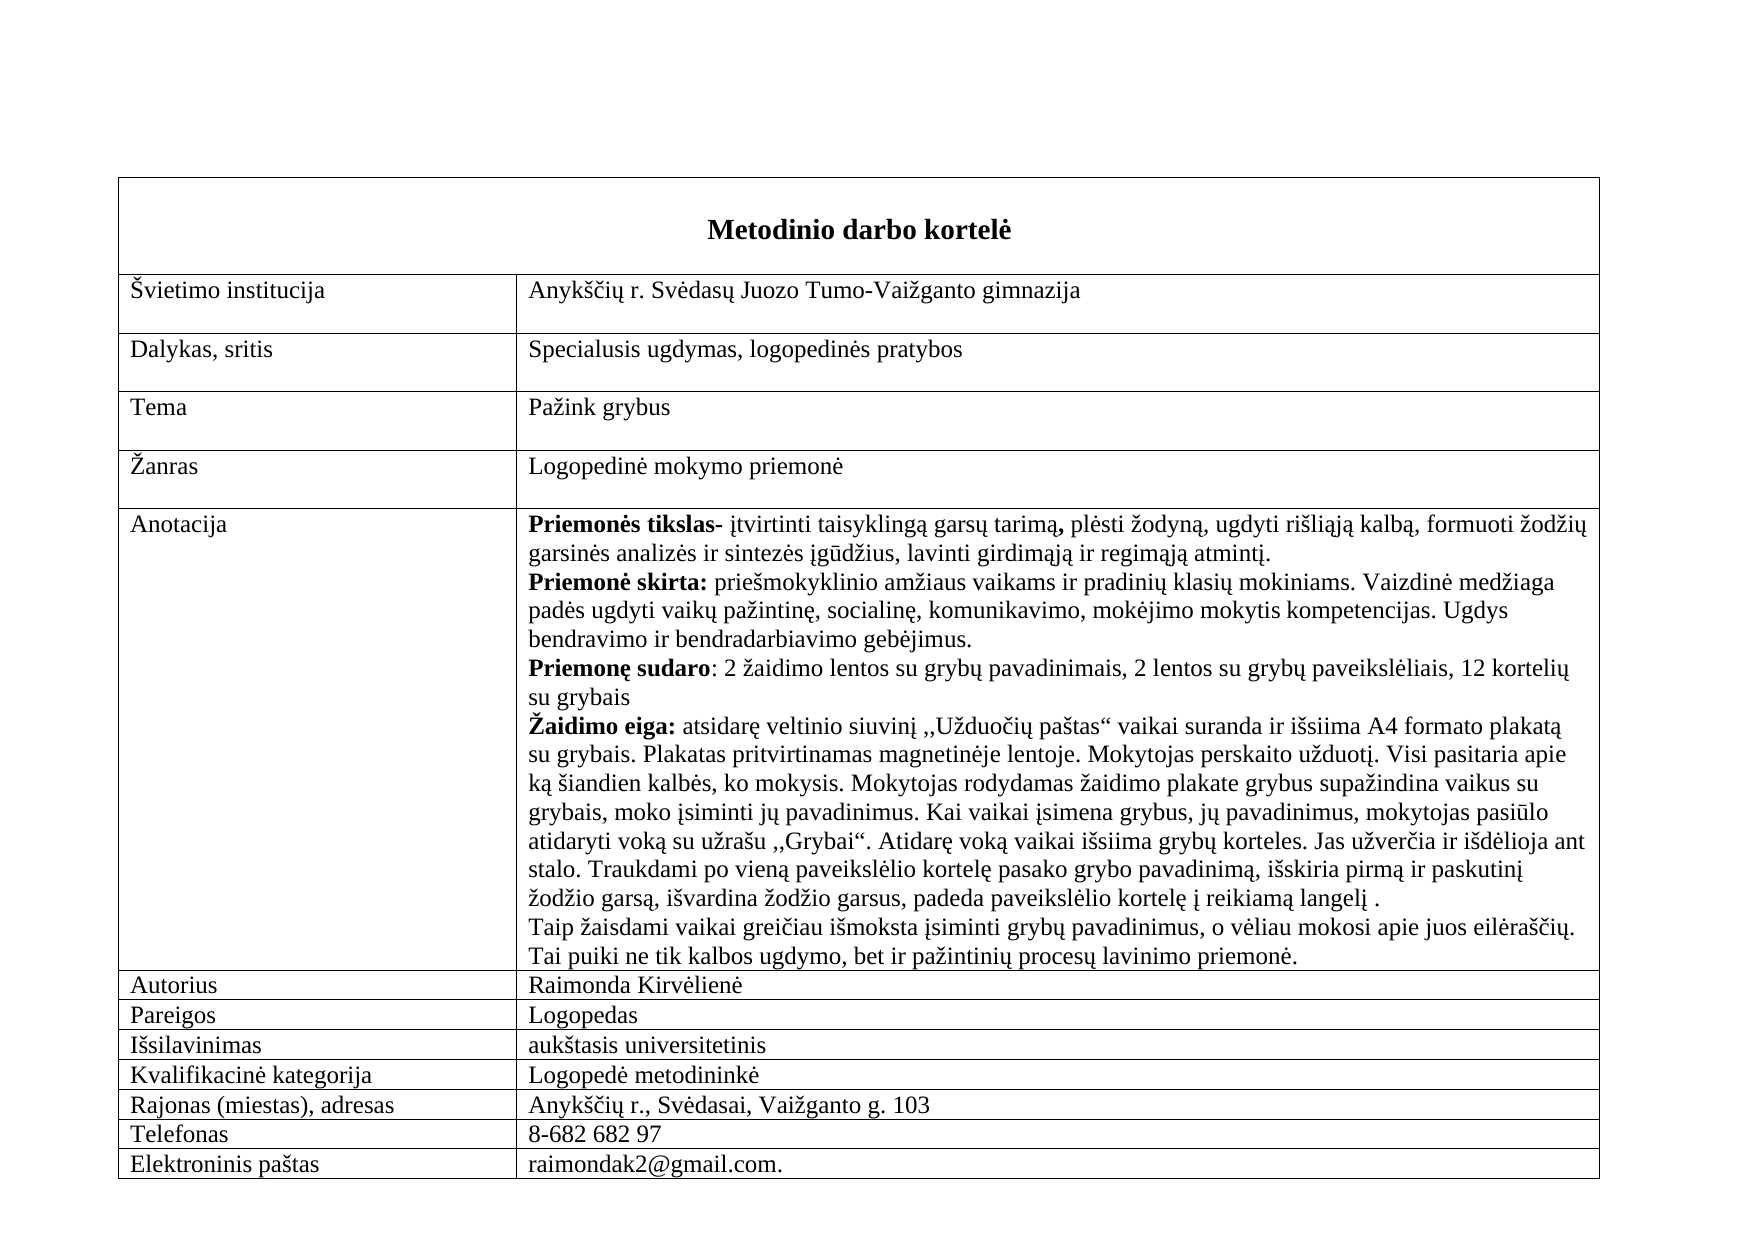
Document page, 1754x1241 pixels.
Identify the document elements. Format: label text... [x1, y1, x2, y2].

table_cell Specialusis ugdymas, logopedinės pratybos [517, 334, 1599, 391]
table_cell Švietimo institucija [119, 275, 516, 333]
table_cell Pareigos [119, 1000, 516, 1029]
table_cell Priemonės tikslas- įtvirtinti taisyklingą garsų tarimą, plėsti žodyną, ugdyti rišliąją kalbą, formuoti žodžių garsinės analizės ir sintezės įgūdžius, lavinti girdimąją ir regimąją atmintį. Priemonė skirta: priešmokyklinio amžiaus vaikams ir pradinių klasių mokiniams. Vaizdinė medžiaga padės ugdyti vaikų pažintinę, socialinę, komunikavimo, mokėjimo mokytis kompetencijas. Ugdys bendravimo ir bendradarbiavimo gebėjimus. Priemonę sudaro: 2 žaidimo lentos su grybų pavadinimais, 2 lentos su grybų paveikslėliais, 12 kortelių su grybais Žaidimo eiga: atsidarę veltinio siuvinį ,,Užduočių paštas“ vaikai suranda ir išsiima A4 formato plakatą su grybais. Plakatas pritvirtinamas magnetinėje lentoje. Mokytojas perskaito užduotį. Visi pasitaria apie ką šiandien kalbės, ko mokysis. Mokytojas rodydamas žaidimo plakate grybus supažindina vaikus su grybais, moko įsiminti jų pavadinimus. Kai vaikai įsimena grybus, jų pavadinimus, mokytojas pasiūlo atidaryti voką su užrašu ,,Grybai“. Atidarę voką vaikai išsiima grybų korteles. Jas užverčia ir išdėlioja ant stalo. Traukdami po vieną paveikslėlio kortelę pasako grybo pavadinimą, išskiria pirmą ir paskutinį žodžio garsą, išvardina žodžio garsus, padeda paveikslėlio kortelę į reikiamą langelį . Taip žaisdami vaikai greičiau išmoksta įsiminti grybų pavadinimus, o vėliau mokosi apie juos eilėraščių. Tai puiki ne tik kalbos ugdymo, bet ir pažintinių procesų lavinimo priemonė. [517, 509, 1599, 969]
table_cell Autorius [119, 971, 516, 999]
table_cell Anykščių r. Svėdasų Juozo Tumo-Vaižganto gimnazija [517, 275, 1599, 333]
table_cell raimondak2@gmail.com. [517, 1149, 1599, 1178]
table_cell Pažink grybus [517, 392, 1599, 450]
table_cell Kvalifikacinė kategorija [119, 1060, 516, 1089]
table_cell aukštasis universitetinis [517, 1030, 1599, 1059]
table_cell Anykščių r., Svėdasai, Vaižganto g. 103 [517, 1090, 1599, 1118]
table_cell Dalykas, sritis [119, 334, 516, 391]
table_cell Logopedė metodininkė [517, 1060, 1599, 1089]
table_cell 8-682 682 97 [517, 1120, 1599, 1148]
table_cell Žanras [119, 451, 516, 508]
table_cell Rajonas (miestas), adresas [119, 1090, 516, 1118]
table_cell Logopedas [517, 1000, 1599, 1029]
table_header Metodinio darbo kortelė [119, 178, 1599, 274]
table_cell Išsilavinimas [119, 1030, 516, 1059]
table_cell Raimonda Kirvėlienė [517, 971, 1599, 999]
table_cell Telefonas [119, 1120, 516, 1148]
table_cell Tema [119, 392, 516, 450]
table_cell Elektroninis paštas [119, 1149, 516, 1178]
table_cell Logopedinė mokymo priemonė [517, 451, 1599, 508]
table_cell Anotacija [119, 509, 516, 969]
